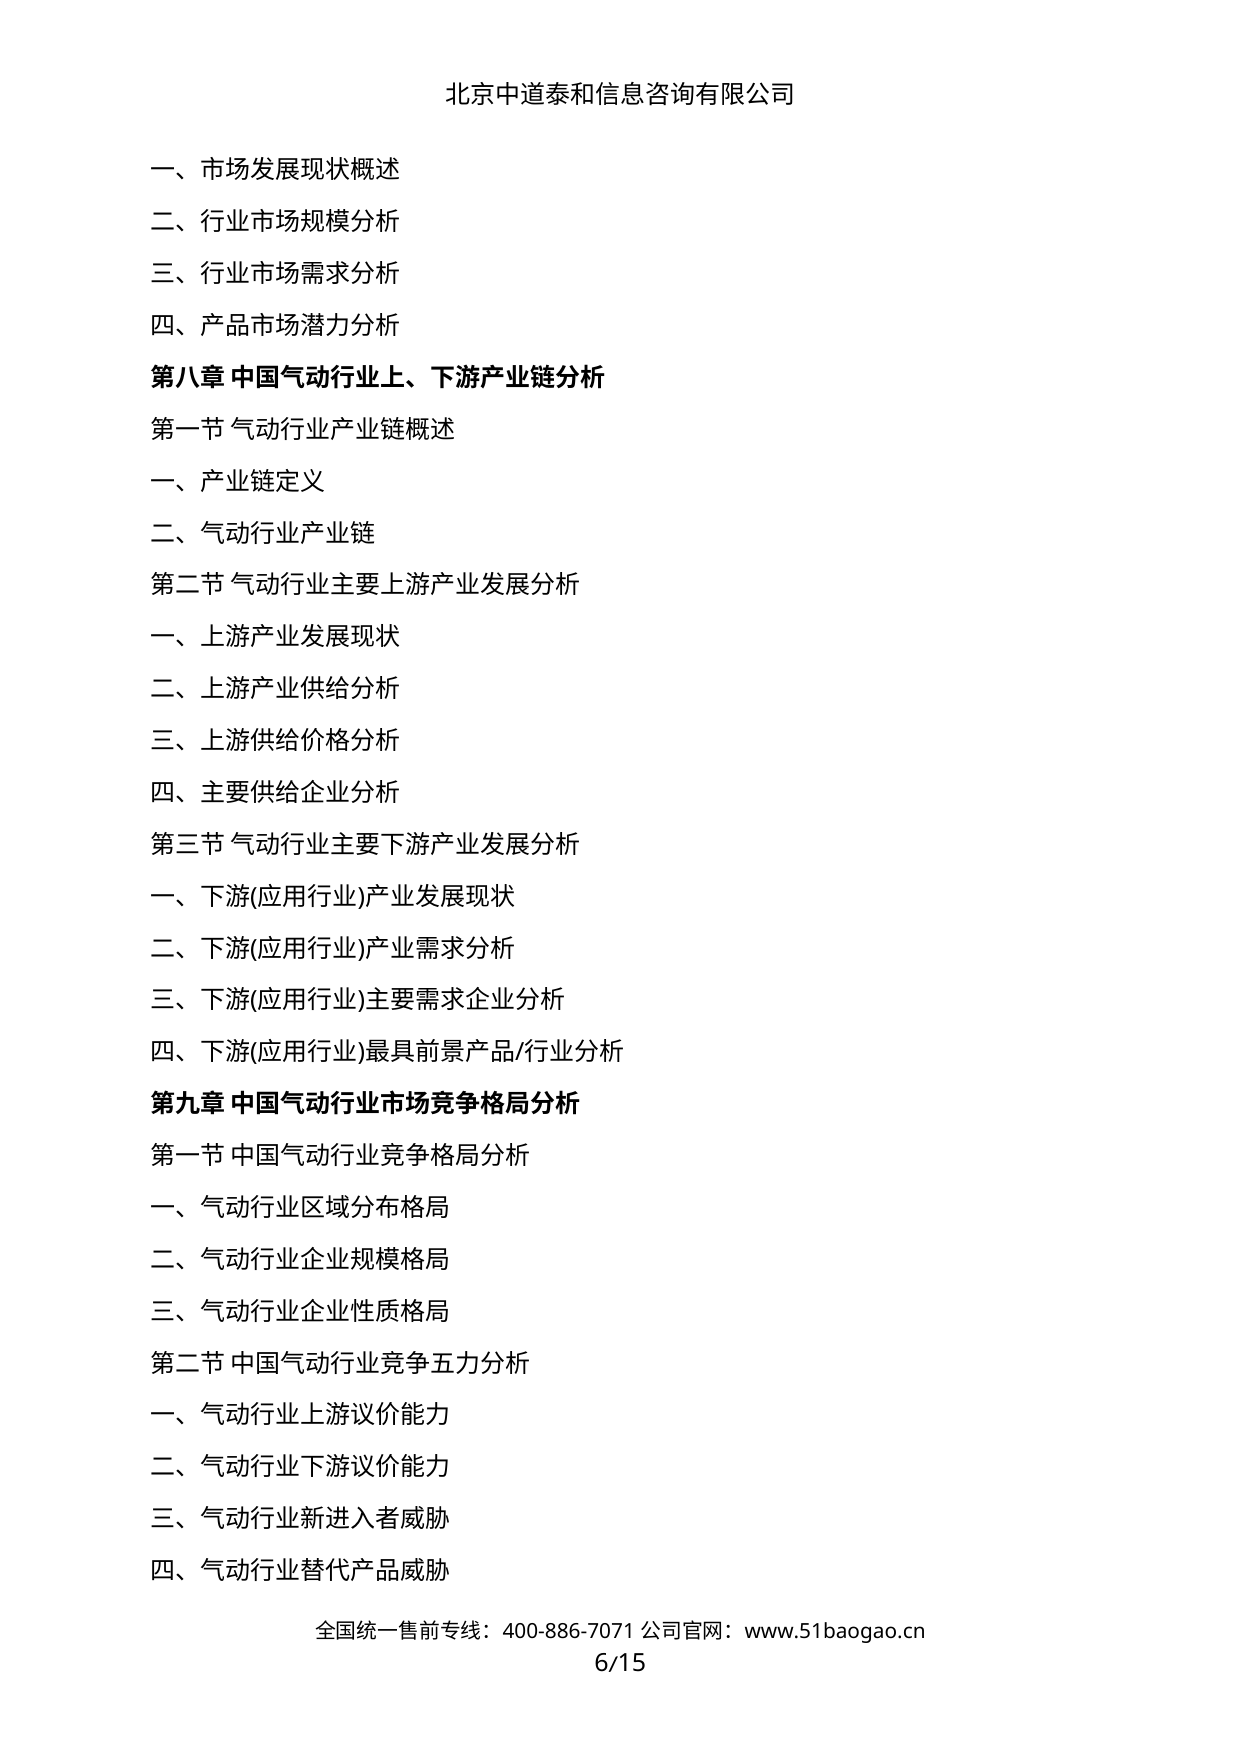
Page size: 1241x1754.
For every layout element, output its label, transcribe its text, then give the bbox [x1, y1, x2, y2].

text 第三节 气动行业主要下游产业发展分析 [150, 824, 1090, 861]
text 四、下游(应用行业)最具前景产品/行业分析 [150, 1032, 1090, 1068]
text 四、产品市场潜力分析 [150, 306, 1090, 342]
text 二、行业市场规模分析 [150, 202, 1090, 238]
text 三、气动行业新进入者威胁 [150, 1499, 1090, 1535]
text 一、气动行业区域分布格局 [150, 1187, 1090, 1224]
text 三、下游(应用行业)主要需求企业分析 [150, 980, 1090, 1016]
text 一、气动行业上游议价能力 [150, 1395, 1090, 1431]
text 第二节 气动行业主要上游产业发展分析 [150, 565, 1090, 601]
text 三、行业市场需求分析 [150, 254, 1090, 290]
text 二、气动行业下游议价能力 [150, 1447, 1090, 1483]
text 二、上游产业供给分析 [150, 669, 1090, 705]
text 第一节 气动行业产业链概述 [150, 409, 1090, 446]
text 二、气动行业企业规模格局 [150, 1239, 1090, 1276]
text 一、产业链定义 [150, 461, 1090, 497]
text 第九章 中国气动行业市场竞争格局分析 [150, 1084, 1090, 1120]
text 第一节 中国气动行业竞争格局分析 [150, 1136, 1090, 1172]
text 二、下游(应用行业)产业需求分析 [150, 928, 1090, 964]
text 四、气动行业替代产品威胁 [150, 1551, 1090, 1587]
text 四、主要供给企业分析 [150, 772, 1090, 809]
text 一、下游(应用行业)产业发展现状 [150, 876, 1090, 912]
text 第八章 中国气动行业上、下游产业链分析 [150, 357, 1090, 394]
text 二、气动行业产业链 [150, 513, 1090, 549]
text 三、上游供给价格分析 [150, 721, 1090, 757]
text 一、上游产业发展现状 [150, 617, 1090, 653]
text 第二节 中国气动行业竞争五力分析 [150, 1343, 1090, 1379]
text 三、气动行业企业性质格局 [150, 1291, 1090, 1327]
text 一、市场发展现状概述 [150, 150, 1090, 186]
